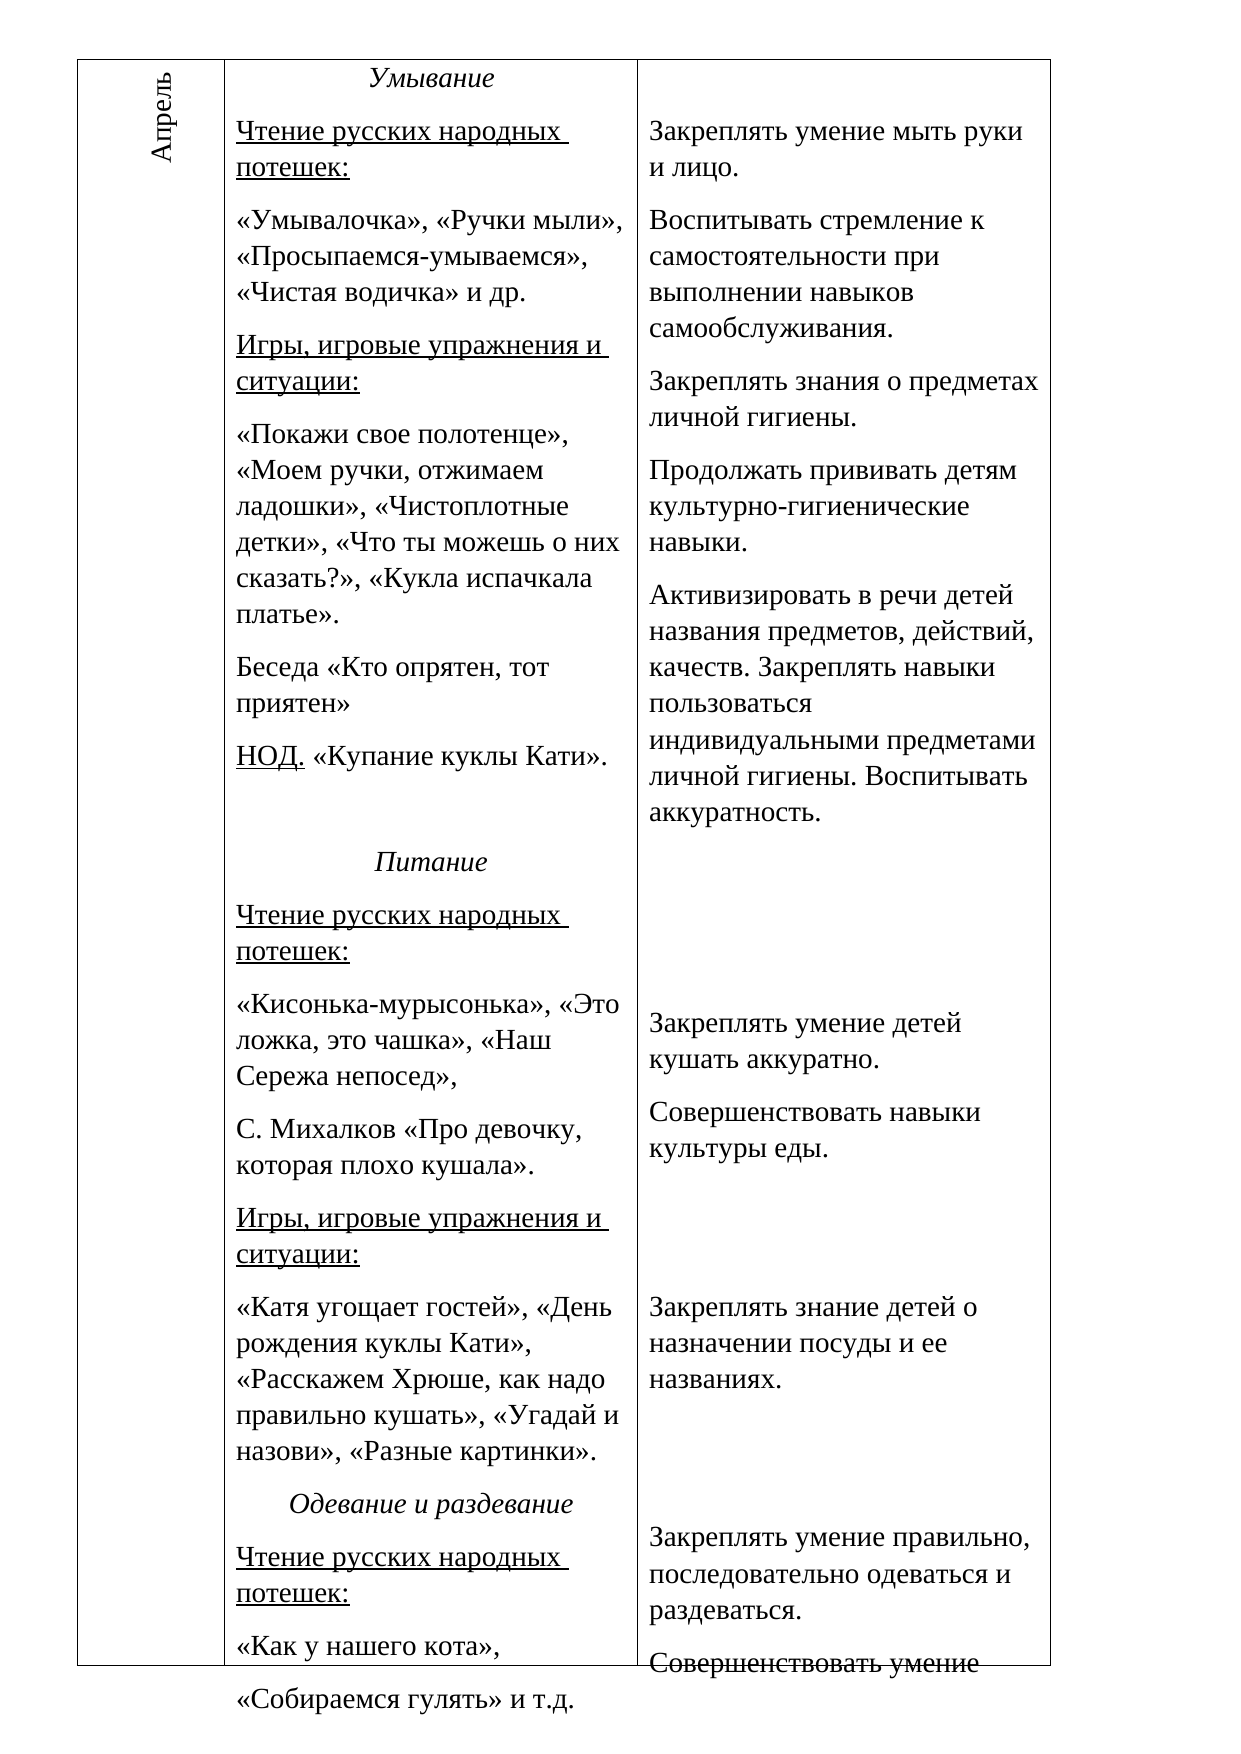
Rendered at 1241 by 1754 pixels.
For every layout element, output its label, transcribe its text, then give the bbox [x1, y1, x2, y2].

table_cell Закреплять умение мыть руки и лицо. Воспитывать стремление к самостоятельности при выполнении навыков самообслуживания. Закреплять знания о предметах личной гигиены. Продолжать прививать детям культурно-гигиенические навыки. Активизировать в речи детей названия предметов, действий, качеств. Закреплять навыки пользоваться индивидуальными предметами личной гигиены. Воспитывать аккуратность. Закреплять умение детей кушать аккуратно. Совершенствовать навыки культуры еды. Закреплять знание детей о назначении посуды и ее названиях. Закреплять умение правильно, последовательно одеваться и раздеваться. Совершенствовать умение аккуратно складывать свои вещи. Продолжать учить детей пользоваться разными видами застежек. Формировать у детей представления о здоровом образе жизни. Закреплять знания предметов гигиены. Развивать творческую активность детей. [638, 60, 1050, 1665]
table_cell Умывание Чтение русских народных потешек: «Умывалочка», «Ручки мыли», «Просыпаемся-умываемся», «Чистая водичка» и др. Игры, игровые упражнения и ситуации: «Покажи свое полотенце», «Моем ручки, отжимаем ладошки», «Чистоплотные детки», «Что ты можешь о них сказать?», «Кукла испачкала платье». Беседа «Кто опрятен, тот приятен» НОД. «Купание куклы Кати». Питание Чтение русских народных потешек: «Кисонька-мурысонька», «Это ложка, это чашка», «Наш Сережа непосед», С. Михалков «Про девочку, которая плохо кушала». Игры, игровые упражнения и ситуации: «Катя угощает гостей», «День рождения куклы Кати», «Расскажем Хрюше, как надо правильно кушать», «Угадай и назови», «Разные картинки». Одевание и раздевание Чтение русских народных потешек: «Как у нашего кота», «Собираемся гулять» и т.д. Чтение стихотворения «Маша растеряша» Игры, игровые упражнения и ситуации: «Кто быстрее оденется», «Научим Мишку одеваться и раздеваться», «Игры с куклой». НОД «Сохраним свое здоровье» Выставка детских работ по художественному творчеству: «Предметы личной гигиены» [225, 60, 637, 1665]
table_cell Апрель [78, 60, 224, 1665]
